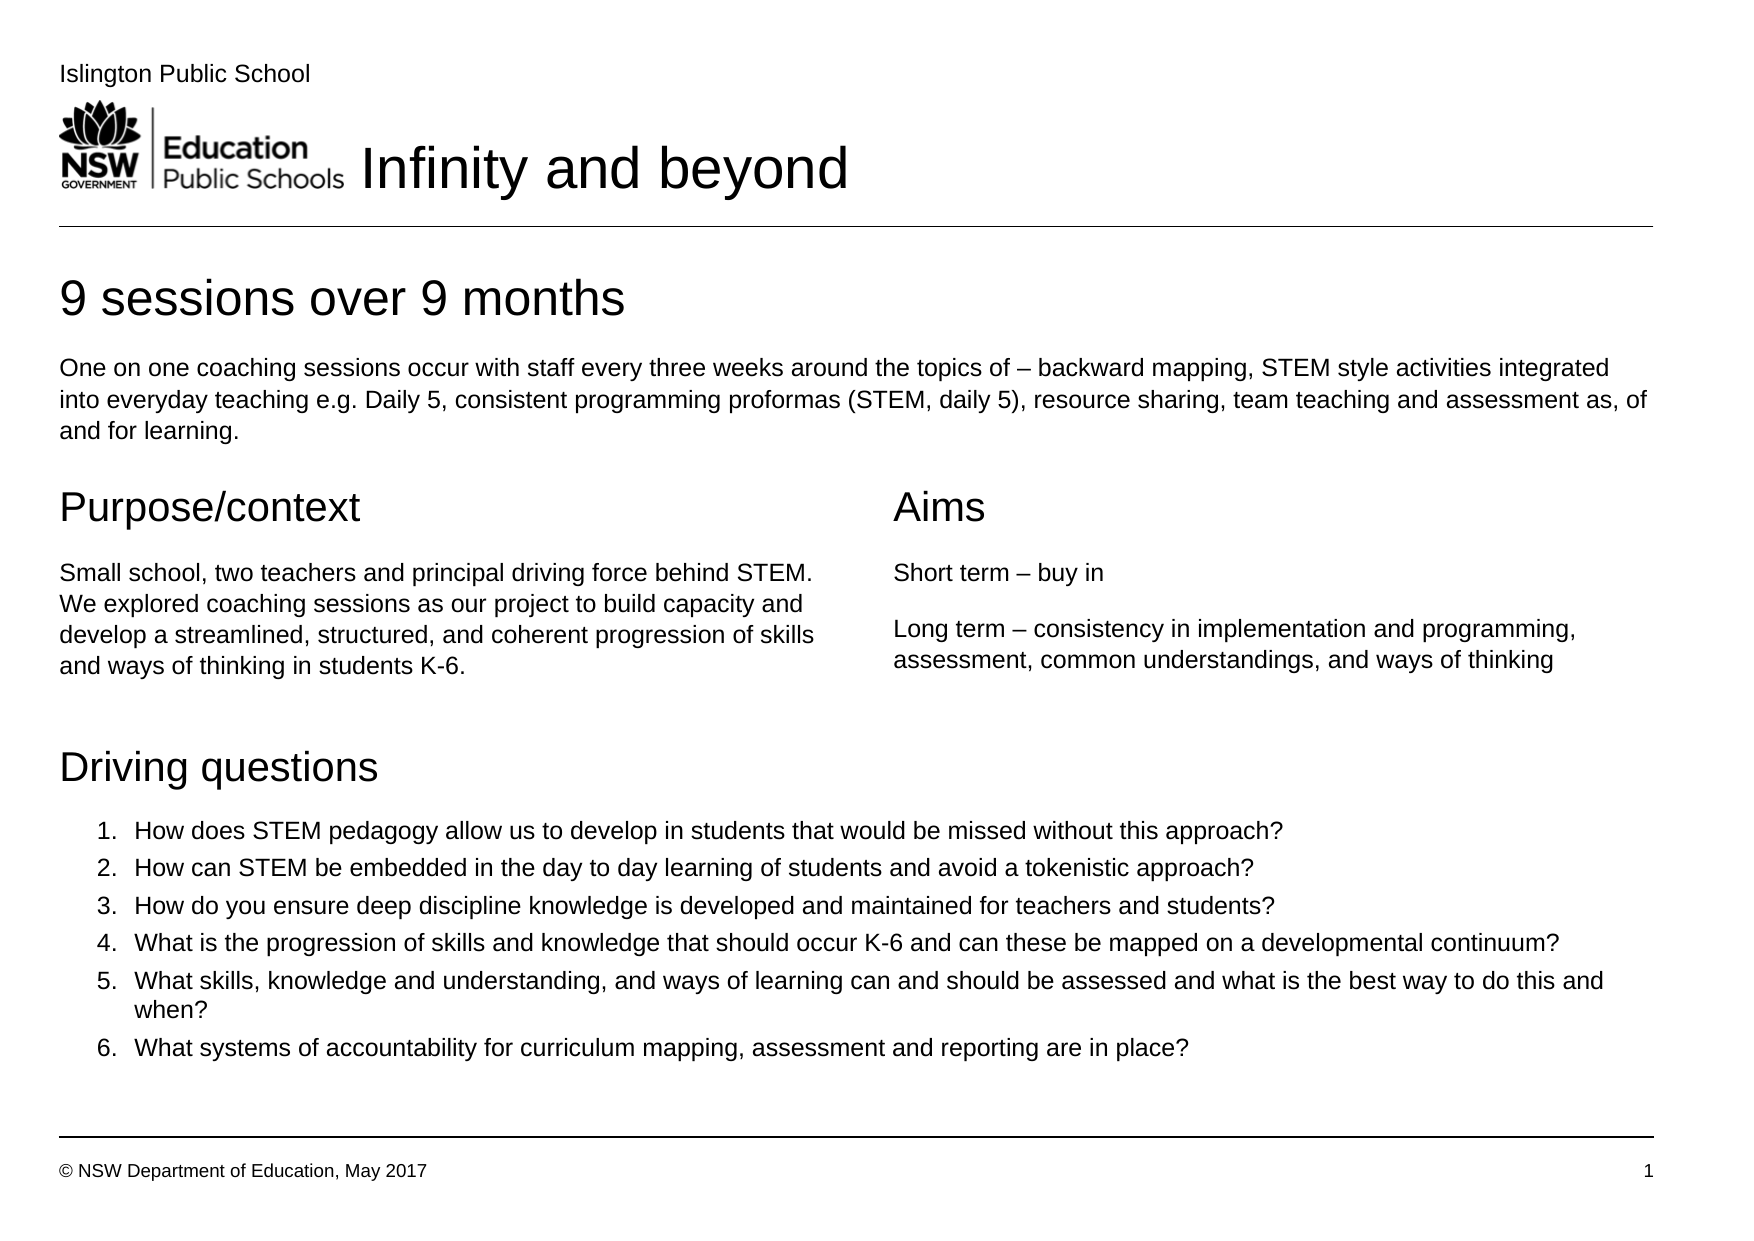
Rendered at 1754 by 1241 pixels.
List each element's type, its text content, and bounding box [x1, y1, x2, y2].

list What systems of accountability for curriculum mapping, assessment and reporting are in place? [97, 1032, 1653, 1061]
subtitle Driving questions [59, 743, 1653, 791]
text Long term – consistency in implementation and programming, assessment, common understandings, and ways of thinking [893, 611, 1653, 674]
list What is the progression of skills and knowledge that should occur K-6 and can these be mapped on a developmental continuum? [97, 928, 1653, 957]
list How do you ensure deep discipline knowledge is developed and maintained for teachers and students? [97, 891, 1653, 920]
list How does STEM pedagogy allow us to develop in students that would be missed without this approach? [97, 816, 1653, 845]
subtitle 9 sessions over 9 months [59, 268, 1653, 326]
subtitle Infinity and beyond [59, 100, 1653, 226]
text Small school, two teachers and principal driving force behind STEM. We explored coaching sessions as our project to build capacity and develop a streamlined, structured, and coherent progression of skills and ways of thinking in students K-6. [59, 555, 819, 680]
subtitle Purpose/context [59, 482, 819, 530]
text Short term – buy in [893, 555, 1653, 586]
picture [59, 100, 344, 189]
text One on one coaching sessions occur with staff every three weeks around the topics of – backward mapping, STEM style activities integrated into everyday teaching e.g. Daily 5, consistent programming proformas (STEM, daily 5), resource sharing, team teaching and assessment as, of and for learning. [59, 351, 1653, 445]
list How can STEM be embedded in the day to day learning of students and avoid a tokenistic approach? [97, 853, 1653, 882]
subtitle Aims [893, 482, 1653, 530]
list What skills, knowledge and understanding, and ways of learning can and should be assessed and what is the best way to do this and when? [97, 966, 1653, 1024]
